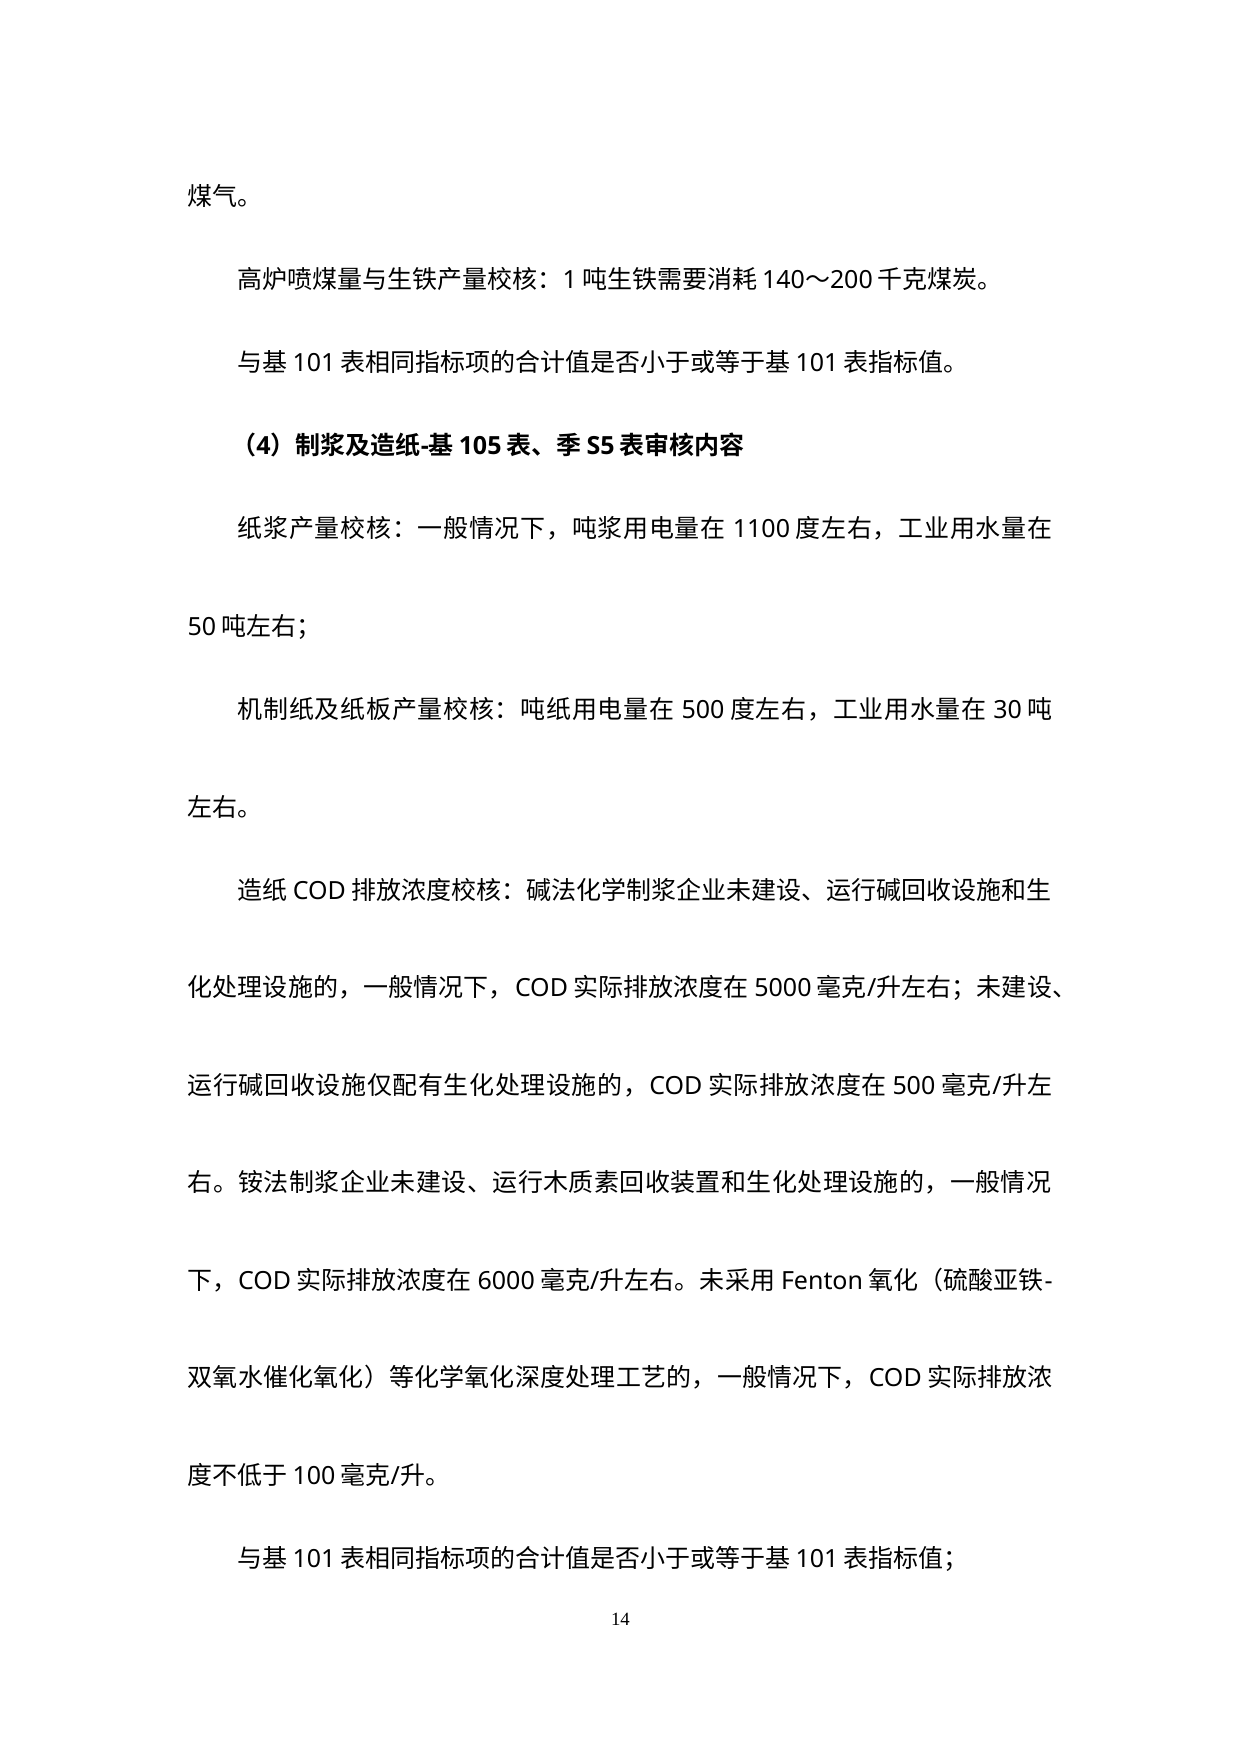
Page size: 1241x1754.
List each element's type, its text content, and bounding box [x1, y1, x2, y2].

text 高炉喷煤量与生铁产量校核：1吨生铁需要消耗140～200千克煤炭。 [187, 245, 1053, 310]
text 造纸COD排放浓度校核：碱法化学制浆企业未建设、运行碱回收设施和生化处理设施的，一般情况下，COD实际排放浓度在5000毫克/升左右；未建设、运行碱回收设施仅配有生化处理设施的，COD实际排放浓度在500毫克/升左右。铵法制浆企业未建设、运行木质素回收装置和生化处理设施的，一般情况下，COD实际排放浓度在6000毫克/升左右。未采用Fenton氧化（硫酸亚铁-双氧水催化氧化）等化学氧化深度处理工艺的，一般情况下，COD实际排放浓度不低于100毫克/升。 [187, 856, 1053, 1506]
text 机制纸及纸板产量校核：吨纸用电量在500度左右，工业用水量在30吨左右。 [187, 675, 1053, 838]
text 纸浆产量校核：一般情况下，吨浆用电量在1100度左右，工业用水量在50吨左右； [187, 494, 1053, 657]
text 与基101表相同指标项的合计值是否小于或等于基101表指标值； [187, 1524, 1053, 1589]
text 与基101表相同指标项的合计值是否小于或等于基101表指标值。 [187, 328, 1053, 393]
text （4）制浆及造纸-基105表、季S5表审核内容 [187, 411, 1053, 476]
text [187, 162, 1053, 227]
